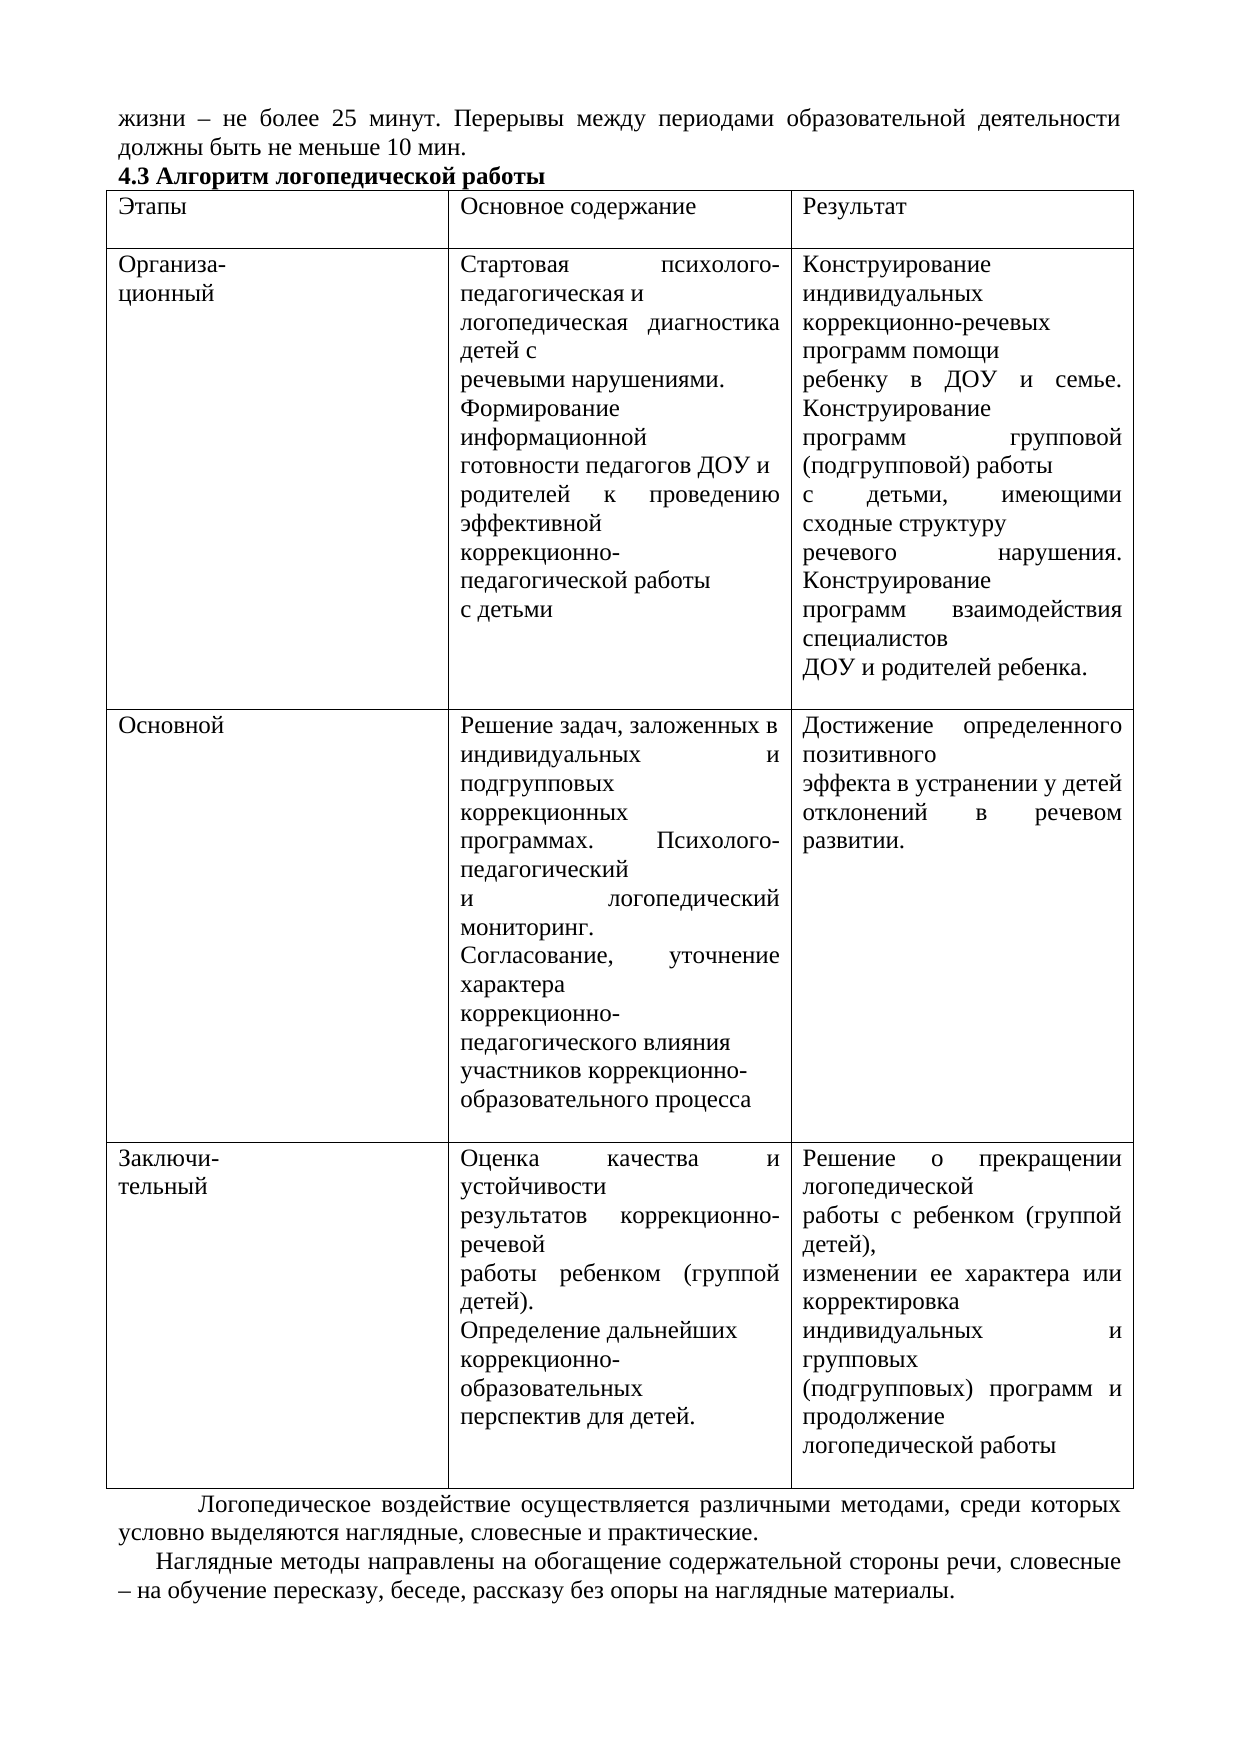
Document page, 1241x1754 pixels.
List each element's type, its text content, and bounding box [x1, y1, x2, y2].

text Логопедическое воздействие осуществляется различными методами, среди которых условно выделяются наглядные, словесные и практические. [118, 1489, 1122, 1546]
table_cell Основной [107, 710, 448, 1142]
table_header Этапы [107, 191, 448, 248]
table_cell Оценка качества и устойчивости результатов коррекционно-речевой работы ребенком (группой детей). Определение дальнейших коррекционно-образовательных перспектив для детей. [449, 1143, 791, 1488]
table_header Результат [792, 191, 1133, 248]
table_cell Решение задач, заложенных в индивидуальных и подгрупповых коррекционных программах. Психолого-педагогический и логопедический мониторинг. Согласование, уточнение характера коррекционно-педагогического влияния участников коррекционно- образовательного процесса [449, 710, 791, 1142]
text 4.3 Алгоритм логопедической работы [118, 161, 1122, 190]
table_header Основное содержание [449, 191, 791, 248]
table_cell Организа- ционный [107, 249, 448, 709]
table_cell Достижение определенного позитивного эффекта в устранении у детей отклонений в речевом развитии. [792, 710, 1133, 1142]
table_cell Стартовая психолого-педагогическая и логопедическая диагностика детей с речевыми нарушениями. Формирование информационной готовности педагогов ДОУ и родителей к проведению эффективной коррекционно-педагогической работы с детьми [449, 249, 791, 709]
table_cell Заключи- тельный [107, 1143, 448, 1488]
text жизни – не более 25 минут. Перерывы между периодами образовательной деятельности должны быть не меньше 10 мин. [118, 103, 1122, 161]
table_cell Решение о прекращении логопедической работы с ребенком (группой детей), изменении ее характера или корректировка индивидуальных и групповых (подгрупповых) программ и продолжение логопедической работы [792, 1143, 1133, 1488]
text Наглядные методы направлены на обогащение содержательной стороны речи, словесные – на обучение пересказу, беседе, рассказу без опоры на наглядные материалы. [118, 1546, 1122, 1604]
table_cell Конструирование индивидуальных коррекционно-речевых программ помощи ребенку в ДОУ и семье. Конструирование программ групповой (подгрупповой) работы с детьми, имеющими сходные структуру речевого нарушения. Конструирование программ взаимодействия специалистов ДОУ и родителей ребенка. [792, 249, 1133, 709]
